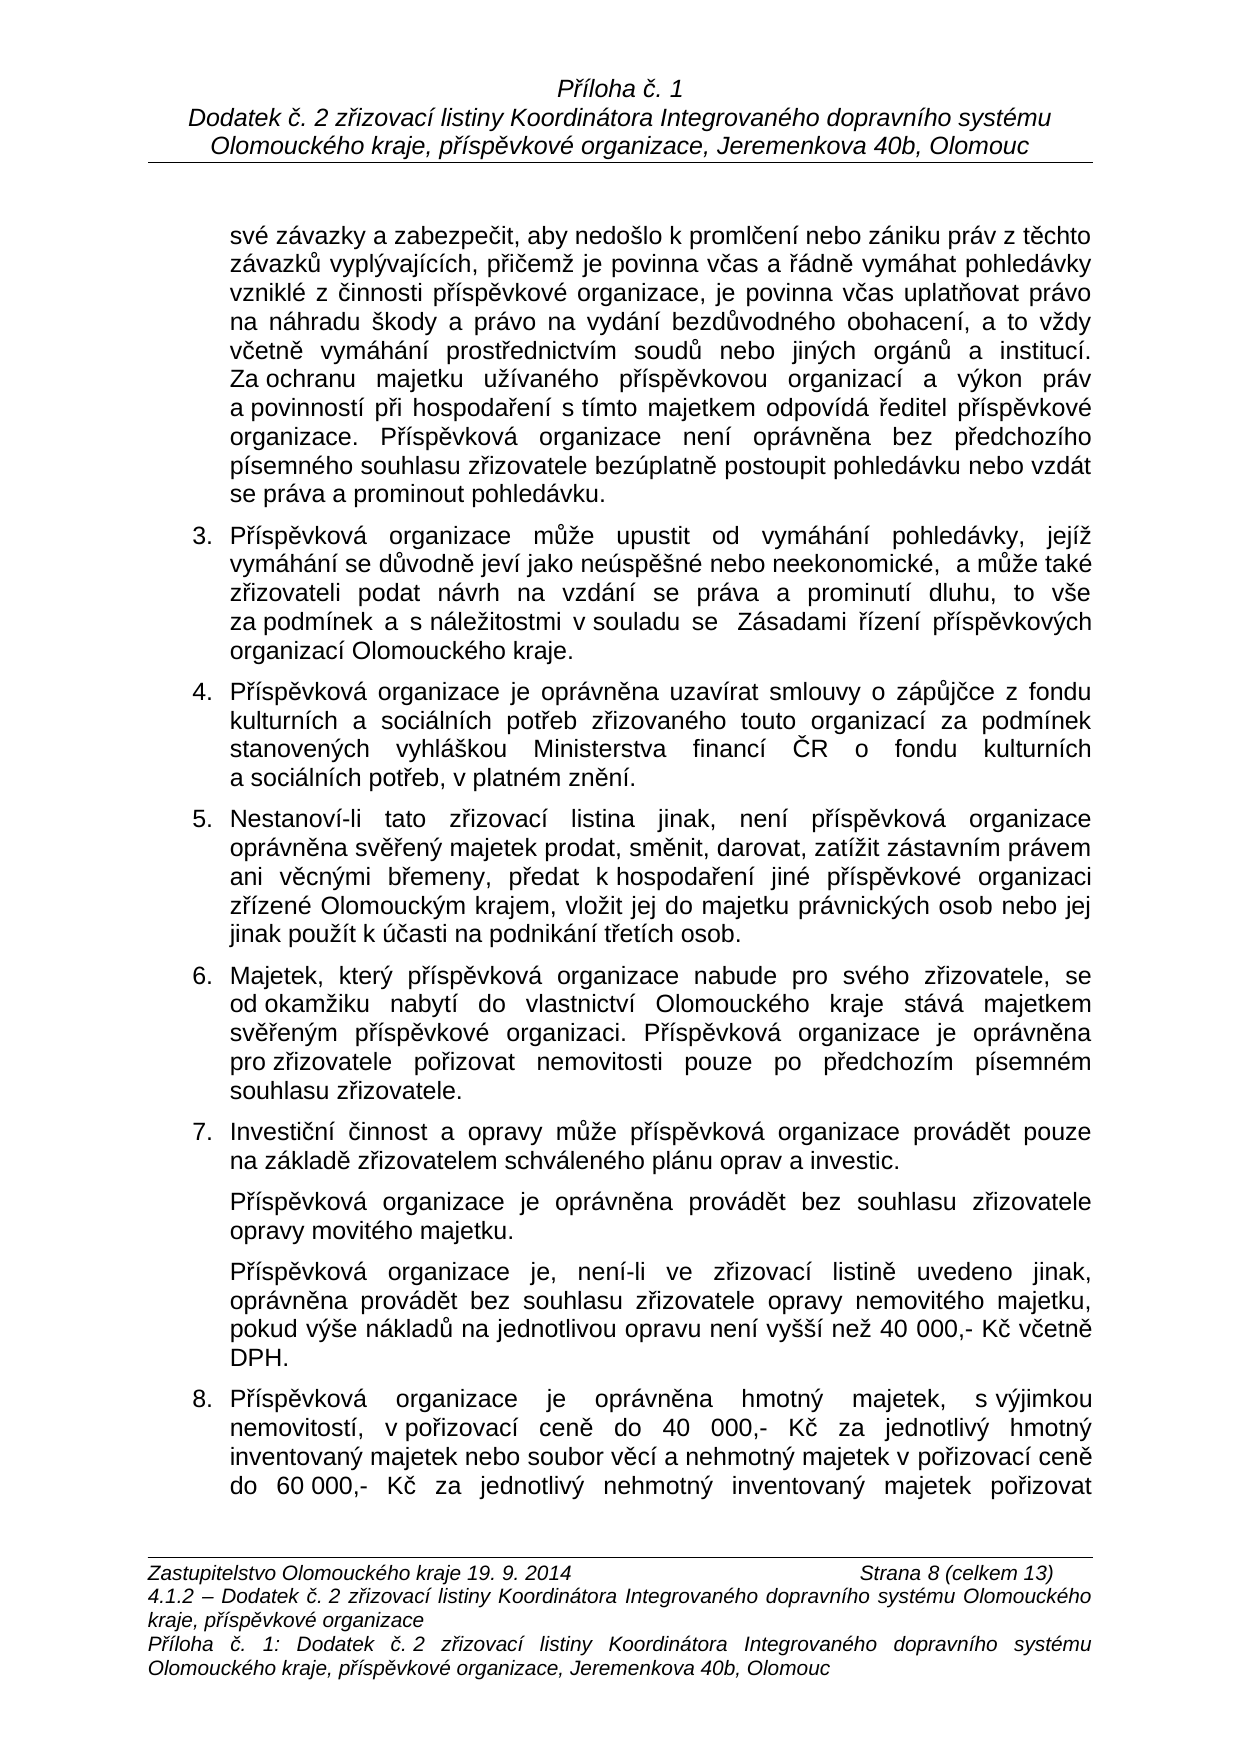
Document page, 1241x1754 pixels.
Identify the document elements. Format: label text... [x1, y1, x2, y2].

list Majetek, který příspěvková organizace nabude pro svého zřizovatele, se od okamžiku nabytí do vlastnictví Olomouckého kraje stává majetkem svěřeným příspěvkové organizaci. Příspěvková organizace je oprávněna pro zřizovatele pořizovat nemovitosti pouze po předchozím písemném souhlasu zřizovatele. [192, 961, 1093, 1104]
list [192, 221, 1093, 508]
text Příspěvková organizace je oprávněna provádět bez souhlasu zřizovatele opravy movitého majetku. [229, 1187, 1093, 1244]
text Příspěvková organizace je, není-li ve zřizovací listině uvedeno jinak, oprávněna provádět bez souhlasu zřizovatele opravy nemovitého majetku, pokud výše nákladů na jednotlivou opravu není vyšší než 40 000,- Kč včetně DPH. [229, 1257, 1093, 1372]
list Příspěvková organizace je oprávněna uzavírat smlouvy o zápůjčce z fondu kulturních a sociálních potřeb zřizovaného touto organizací za podmínek stanovených vyhláškou Ministerstva financí ČR o fondu kulturních a sociálních potřeb, v platném znění. [192, 677, 1093, 792]
list Příspěvková organizace může upustit od vymáhání pohledávky, jejíž vymáhání se důvodně jeví jako neúspěšné nebo neekonomické, a může také zřizovateli podat návrh na vzdání se práva a prominutí dluhu, to vše za podmínek a s náležitostmi v souladu se Zásadami řízení příspěvkových organizací Olomouckého kraje. [192, 521, 1093, 664]
list Nestanoví-li tato zřizovací listina jinak, není příspěvková organizace oprávněna svěřený majetek prodat, směnit, darovat, zatížit zástavním právem ani věcnými břemeny, předat k hospodaření jiné příspěvkové organizaci zřízené Olomouckým krajem, vložit jej do majetku právnických osob nebo jej jinak použít k účasti na podnikání třetích osob. [192, 804, 1093, 948]
list Investiční činnost a opravy může příspěvková organizace provádět pouze na základě zřizovatelem schváleného plánu oprav a investic. [192, 1117, 1093, 1174]
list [192, 1384, 1093, 1499]
